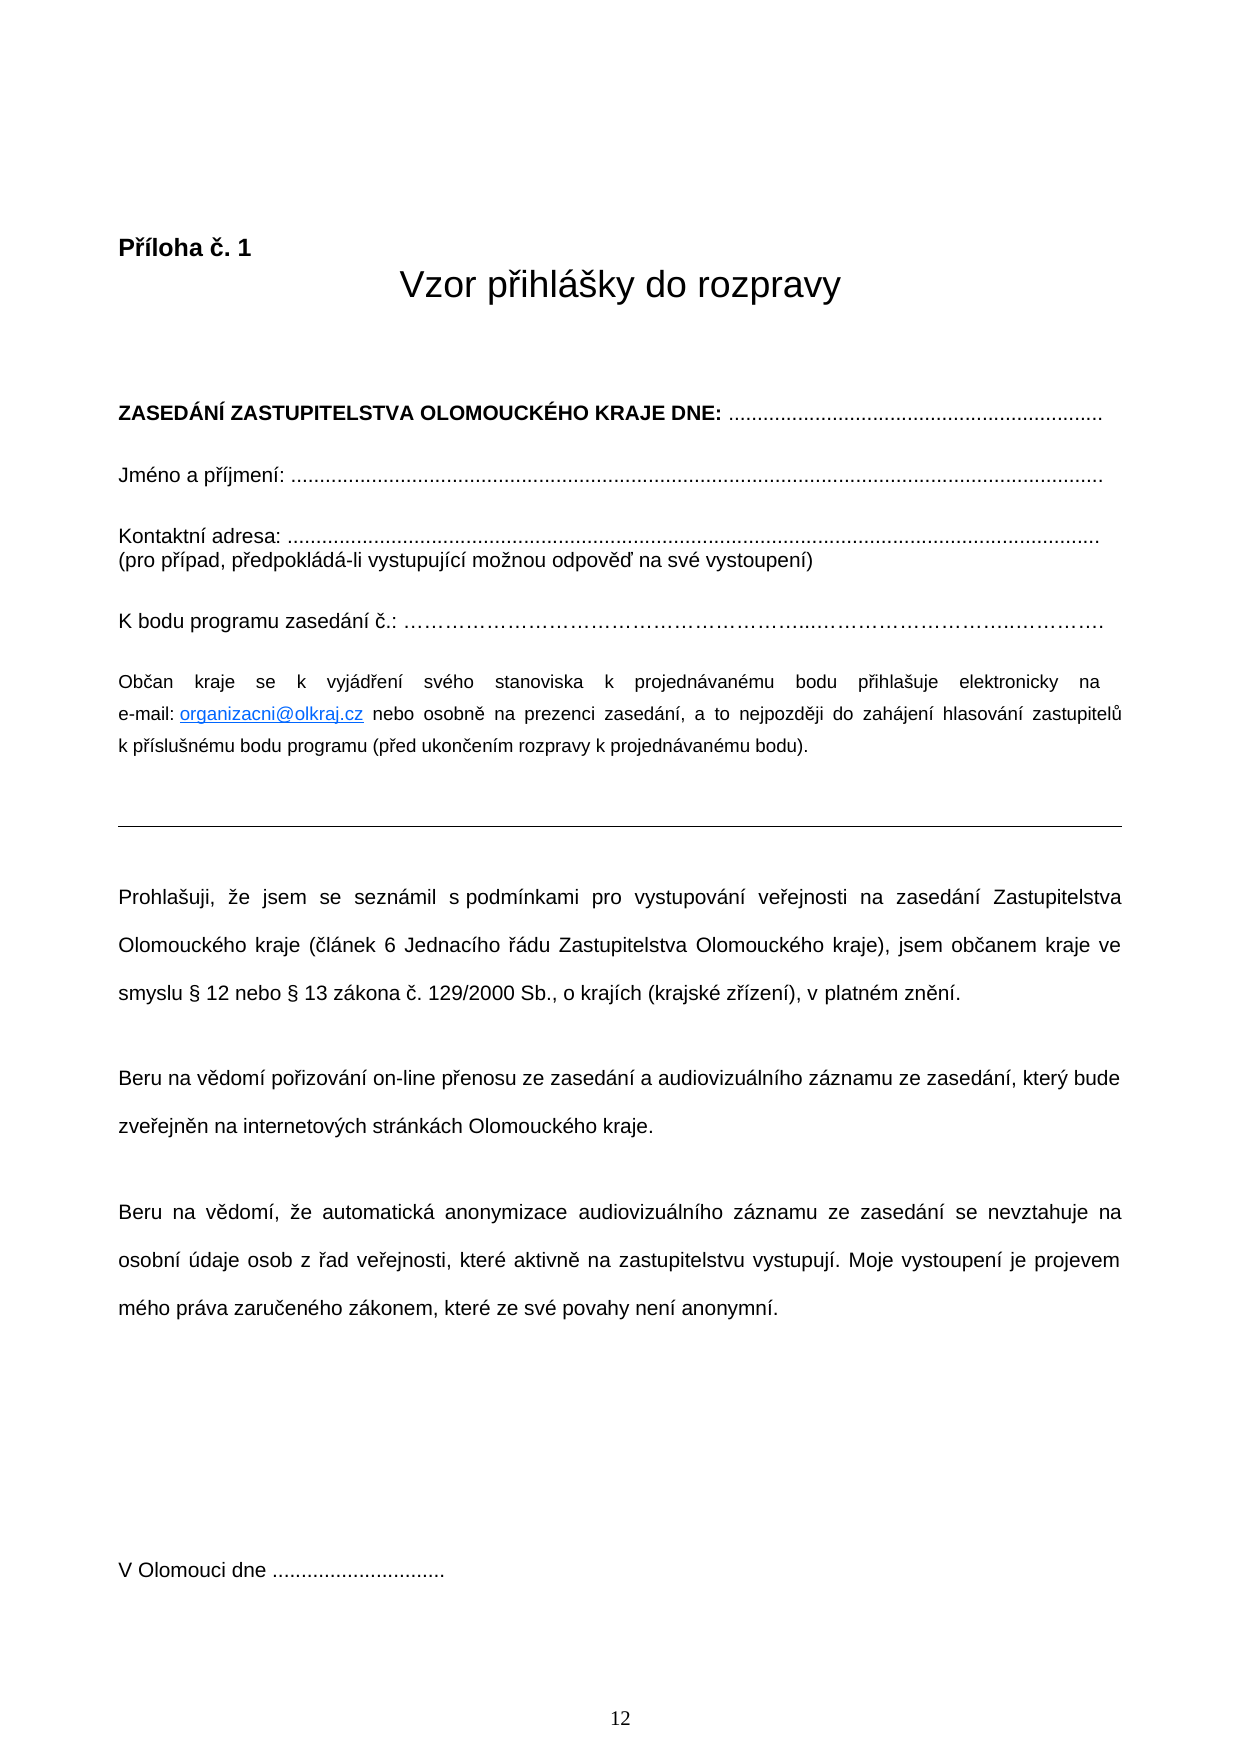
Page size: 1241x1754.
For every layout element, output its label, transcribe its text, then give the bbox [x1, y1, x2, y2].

text Vzor přihlášky do rozpravy [118, 262, 1122, 305]
text K bodu programu zasedání č.: …………………………………………………...………………………..…………. [118, 609, 1122, 633]
text Příloha č. 1 [118, 233, 1122, 262]
text Občan kraje se k vyjádření svého stanoviska k projednávanému bodu přihlašuje elektronicky na e-mail: organizacni@olkraj.cz nebo osobně na prezenci zasedání, a to nejpozději do zahájení hlasování zastupitelů k příslušnému bodu programu (před ukončením rozpravy k projednávanému bodu). [118, 671, 1122, 757]
text Beru na vědomí, že automatická anonymizace audiovizuálního záznamu ze zasedání se nevztahuje na osobní údaje osob z řad veřejnosti, které aktivně na zastupitelstvu vystupují. Moje vystoupení je projevem mého práva zaručeného zákonem, které ze své povahy není anonymní. [118, 1199, 1122, 1319]
text V Olomouci dne .............................. [118, 1558, 1122, 1582]
text Prohlašuji, že jsem se seznámil s podmínkami pro vystupování veřejnosti na zasedání Zastupitelstva Olomouckého kraje (článek 6 Jednacího řádu Zastupitelstva Olomouckého kraje), jsem občanem kraje ve smyslu § 12 nebo § 13 zákona č. 129/2000 Sb., o krajích (krajské zřízení), v platném znění. [118, 885, 1122, 1005]
text ZASEDÁNÍ zastupitelstva olomouckého kraje dne: ................................................................. [118, 401, 1122, 425]
text Beru na vědomí pořizování on-line přenosu ze zasedání a audiovizuálního záznamu ze zasedání, který bude zveřejněn na internetových stránkách Olomouckého kraje. [118, 1066, 1122, 1138]
text Kontaktní adresa: ............................................................................................................................................. (pro případ, předpokládá-li vystupující možnou odpověď na své vystoupení) [118, 524, 1122, 572]
text Jméno a příjmení: ............................................................................................................................................. [118, 462, 1122, 486]
